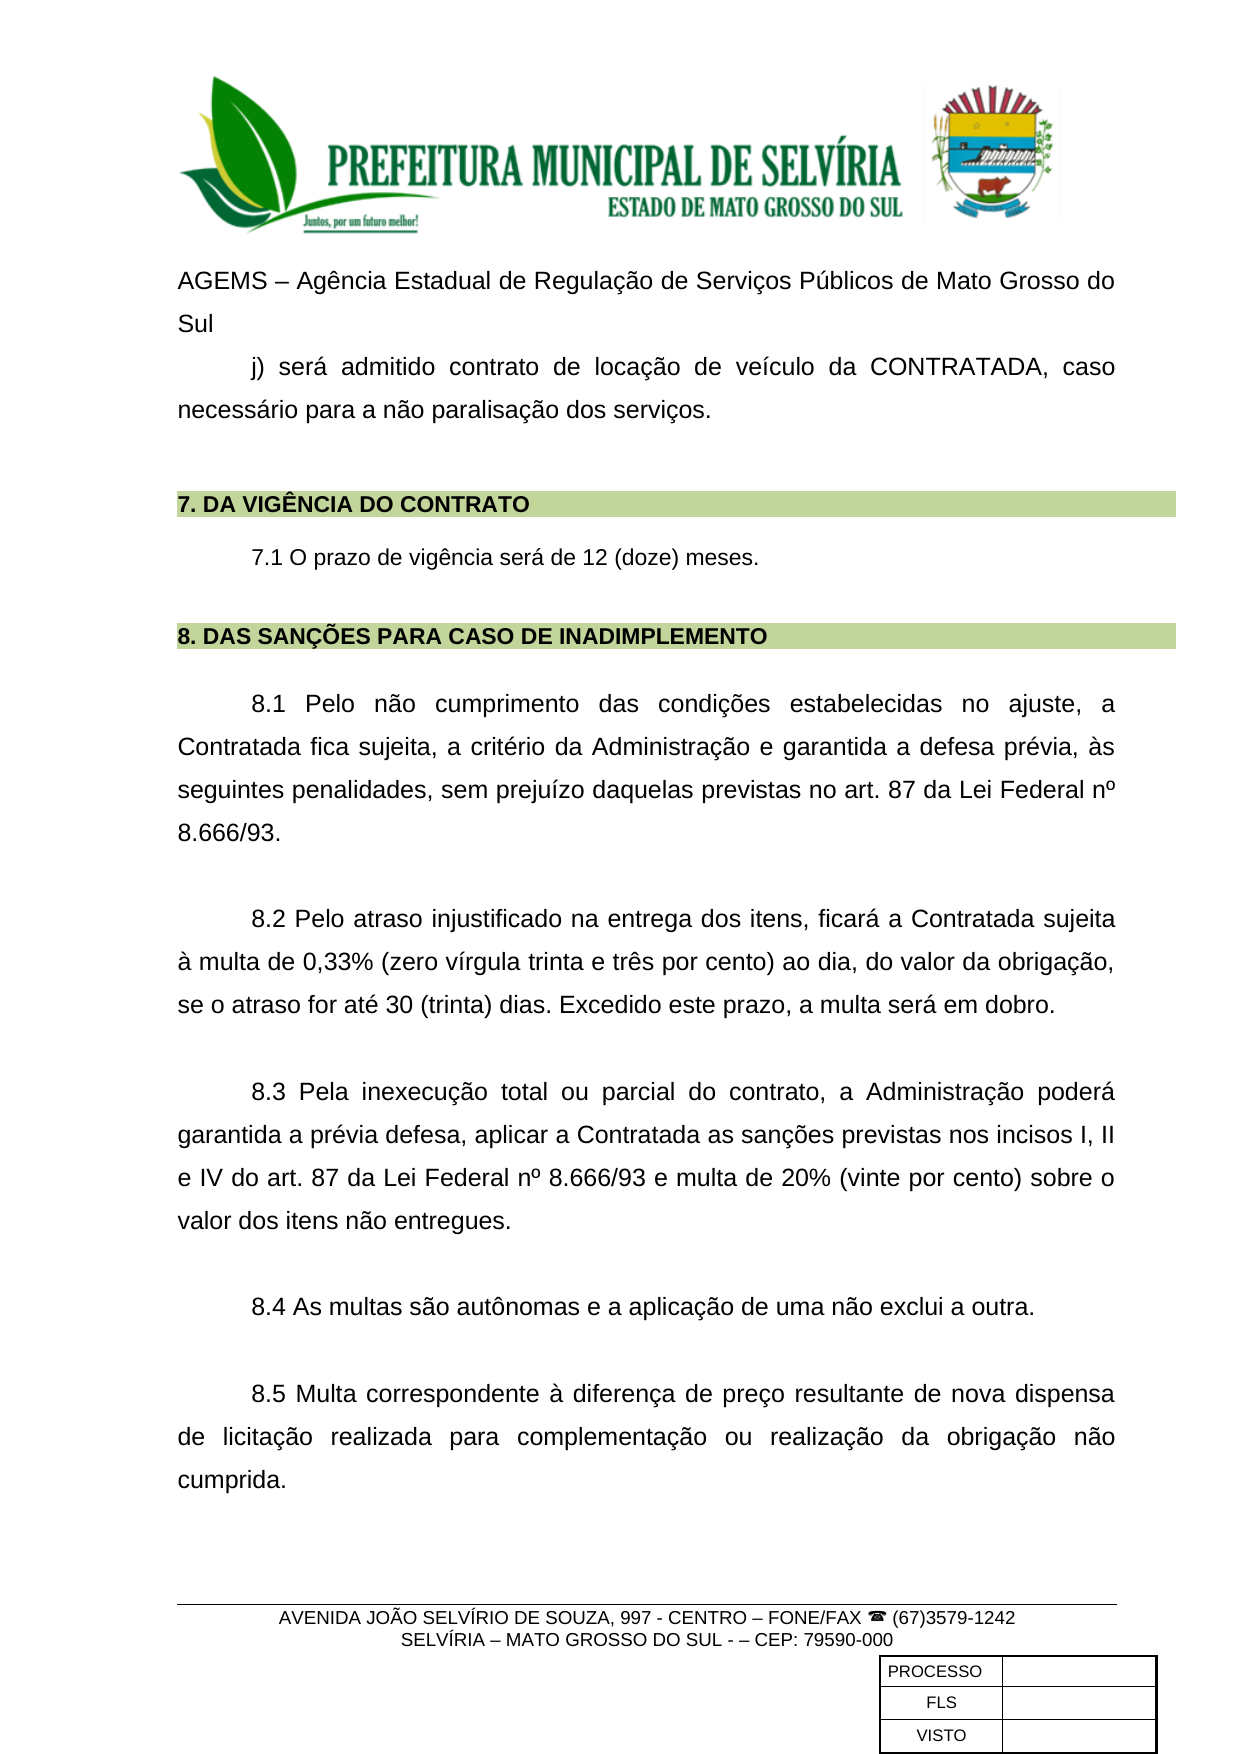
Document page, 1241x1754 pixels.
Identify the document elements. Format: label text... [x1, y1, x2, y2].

text 8.2 Pelo atraso injustificado na entrega dos itens, ficará a Contratada sujeita à multa de 0,33% (zero vírgula trinta e três por cento) ao dia, do valor da obrigação, se o atraso for até 30 (trinta) dias. Excedido este prazo, a multa será em dobro. [177, 904, 1117, 1019]
text 7. DA VIGÊNCIA DO CONTRATO [177, 491, 1176, 517]
text 8.3 Pela inexecução total ou parcial do contrato, a Administração poderá garantida a prévia defesa, aplicar a Contratada as sanções previstas nos incisos I, II e IV do art. 87 da Lei Federal nº 8.666/93 e multa de 20% (vinte por cento) sobre o valor dos itens não entregues. [177, 1077, 1117, 1235]
text 8.1 Pelo não cumprimento das condições estabelecidas no ajuste, a Contratada fica sujeita, a critério da Administração e garantida a defesa prévia, às seguintes penalidades, sem prejuízo daquelas previstas no art. 87 da Lei Federal nº 8.666/93. [177, 688, 1117, 847]
text 8.5 Multa correspondente à diferença de preço resultante de nova dispensa de licitação realizada para complementação ou realização da obrigação não cumprida. [177, 1378, 1117, 1493]
text 7.1 O prazo de vigência será de 12 (doze) meses. [177, 544, 1117, 570]
text 8. DAS SANÇÕES PARA CASO DE INADIMPLEMENTO [177, 623, 1176, 649]
text j) será admitido contrato de locação de veículo da CONTRATADA, caso necessário para a não paralisação dos serviços. [177, 352, 1117, 424]
text 8.4 As multas são autônomas e a aplicação de uma não exclui a outra. [177, 1292, 1117, 1321]
picture [177, 75, 1078, 257]
